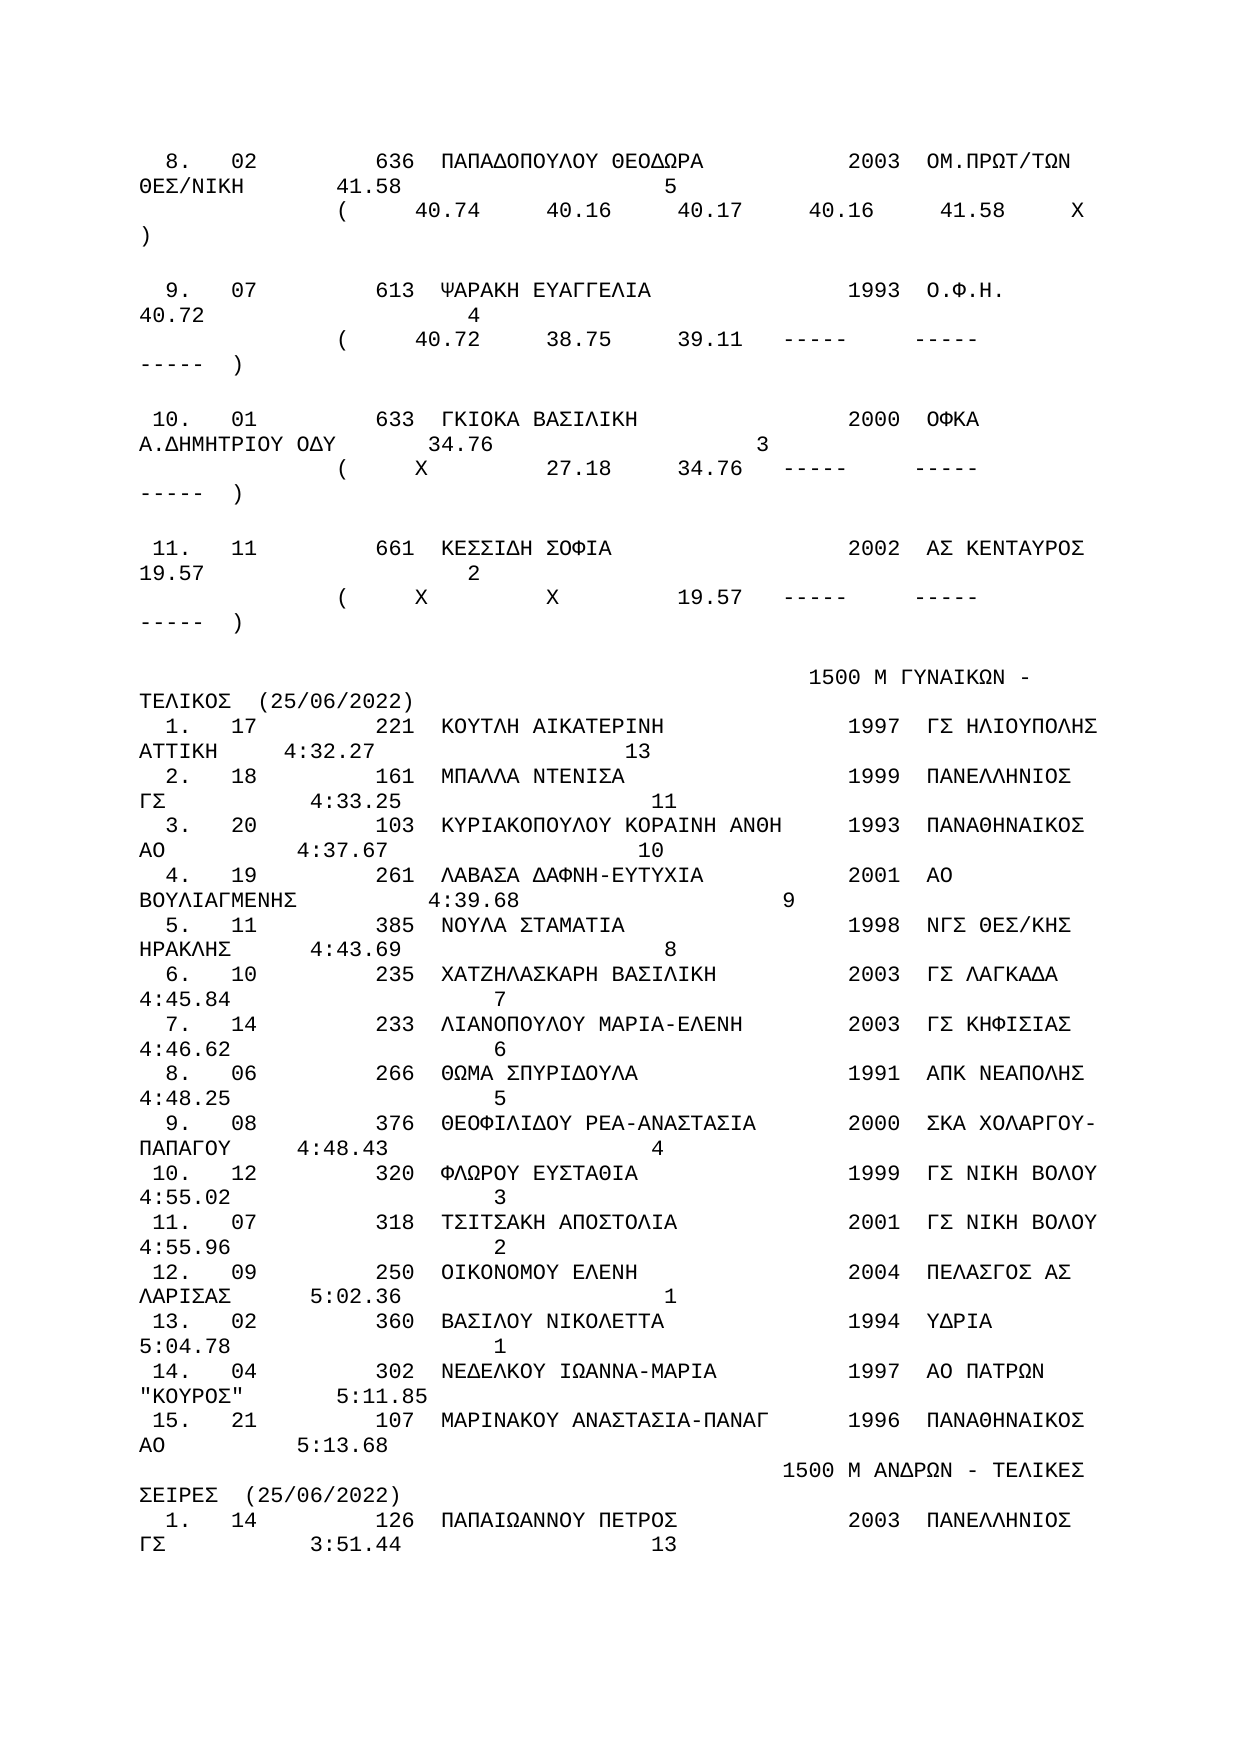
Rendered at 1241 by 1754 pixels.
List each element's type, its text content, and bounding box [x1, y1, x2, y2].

text 11. 07 318 ΤΣΙΤΣΑΚΗ ΑΠΟΣΤΟΛΙΑ 2001 ΓΣ ΝΙΚΗ ΒΟΛΟΥ 4:55.96 2 [139, 1211, 1101, 1261]
text 8. 02 636 ΠΑΠΑΔΟΠΟΥΛΟΥ ΘΕΟΔΩΡΑ 2003 ΟΜ.ΠΡΩΤ/ΤΩΝ ΘΕΣ/ΝΙΚΗ 41.58 5 [139, 150, 1101, 199]
text ( 40.72 38.75 39.11 ----- ----- ----- ) [139, 328, 1101, 378]
text 7. 14 233 ΛΙΑΝΟΠΟΥΛΟΥ ΜΑΡΙΑ-ΕΛΕΝΗ 2003 ΓΣ ΚΗΦΙΣΙΑΣ 4:46.62 6 [139, 1013, 1101, 1062]
text 8. 06 266 ΘΩΜΑ ΣΠΥΡΙΔΟΥΛΑ 1991 ΑΠΚ ΝΕΑΠΟΛΗΣ 4:48.25 5 [139, 1062, 1101, 1112]
text ( X 27.18 34.76 ----- ----- ----- ) [139, 457, 1101, 507]
text 10. 12 320 ΦΛΩΡΟΥ ΕΥΣΤΑΘΙΑ 1999 ΓΣ ΝΙΚΗ ΒΟΛΟΥ 4:55.02 3 [139, 1162, 1101, 1211]
text 3. 20 103 ΚΥΡΙΑΚΟΠΟΥΛΟΥ ΚΟΡΑΙΝΗ ΑΝΘΗ 1993 ΠΑΝΑΘΗΝΑΙΚΟΣ ΑΟ 4:37.67 10 [139, 814, 1101, 864]
text 5. 11 385 ΝΟΥΛΑ ΣΤΑΜΑΤΙΑ 1998 ΝΓΣ ΘΕΣ/ΚΗΣ ΗΡΑΚΛΗΣ 4:43.69 8 [139, 914, 1101, 963]
text 4. 19 261 ΛΑΒΑΣΑ ΔΑΦΝΗ-ΕΥΤΥΧΙΑ 2001 ΑΟ ΒΟΥΛΙΑΓΜΕΝΗΣ 4:39.68 9 [139, 864, 1101, 914]
text 1. 17 221 ΚΟΥΤΛΗ ΑΙΚΑΤΕΡΙΝΗ 1997 ΓΣ ΗΛΙΟΥΠΟΛΗΣ ΑΤΤΙΚΗ 4:32.27 13 [139, 715, 1101, 765]
text 10. 01 633 ΓΚΙΟΚΑ ΒΑΣΙΛΙΚΗ 2000 ΟΦΚΑ Α.ΔΗΜΗΤΡΙΟΥ ΟΔΥ 34.76 3 [139, 408, 1101, 457]
text 15. 21 107 ΜΑΡΙΝΑΚΟΥ ΑΝΑΣΤΑΣΙΑ-ΠΑΝΑΓ 1996 ΠΑΝΑΘΗΝΑΙΚΟΣ ΑΟ 5:13.68 [139, 1409, 1101, 1459]
text 1500 M ΓΥΝΑΙΚΩΝ - ΤΕΛΙΚΟΣ (25/06/2022) [139, 666, 1101, 715]
text 6. 10 235 ΧΑΤΖΗΛΑΣΚΑΡΗ ΒΑΣΙΛΙΚΗ 2003 ΓΣ ΛΑΓΚΑΔΑ 4:45.84 7 [139, 963, 1101, 1013]
text 9. 07 613 ΨΑΡΑΚΗ ΕΥΑΓΓΕΛΙΑ 1993 Ο.Φ.Η. 40.72 4 [139, 279, 1101, 328]
text 1. 14 126 ΠΑΠΑΙΩΑΝΝΟΥ ΠΕΤΡΟΣ 2003 ΠΑΝΕΛΛΗΝΙΟΣ ΓΣ 3:51.44 13 [139, 1509, 1101, 1558]
text ( X X 19.57 ----- ----- ----- ) [139, 586, 1101, 636]
text 12. 09 250 ΟΙΚΟΝΟΜΟΥ ΕΛΕΝΗ 2004 ΠΕΛΑΣΓΟΣ ΑΣ ΛΑΡΙΣΑΣ 5:02.36 1 [139, 1261, 1101, 1310]
text ( 40.74 40.16 40.17 40.16 41.58 X ) [139, 199, 1101, 249]
text 1500 M ΑΝΔΡΩΝ - ΤΕΛΙΚΕΣ ΣΕΙΡΕΣ (25/06/2022) [139, 1459, 1101, 1509]
text 2. 18 161 ΜΠΑΛΛΑ ΝΤΕΝΙΣΑ 1999 ΠΑΝΕΛΛΗΝΙΟΣ ΓΣ 4:33.25 11 [139, 765, 1101, 814]
text 13. 02 360 ΒΑΣΙΛΟΥ ΝΙΚΟΛΕΤΤΑ 1994 ΥΔΡΙΑ 5:04.78 1 [139, 1310, 1101, 1360]
text 14. 04 302 ΝΕΔΕΛΚΟΥ ΙΩΑΝΝΑ-ΜΑΡΙΑ 1997 ΑΟ ΠΑΤΡΩΝ "ΚΟΥΡΟΣ" 5:11.85 [139, 1360, 1101, 1409]
text 9. 08 376 ΘΕΟΦΙΛΙΔΟΥ ΡΕΑ-ΑΝΑΣΤΑΣΙΑ 2000 ΣΚΑ ΧΟΛΑΡΓΟΥ-ΠΑΠΑΓΟΥ 4:48.43 4 [139, 1112, 1101, 1162]
text 11. 11 661 ΚΕΣΣΙΔΗ ΣΟΦΙΑ 2002 ΑΣ ΚΕΝΤΑΥΡΟΣ 19.57 2 [139, 537, 1101, 586]
